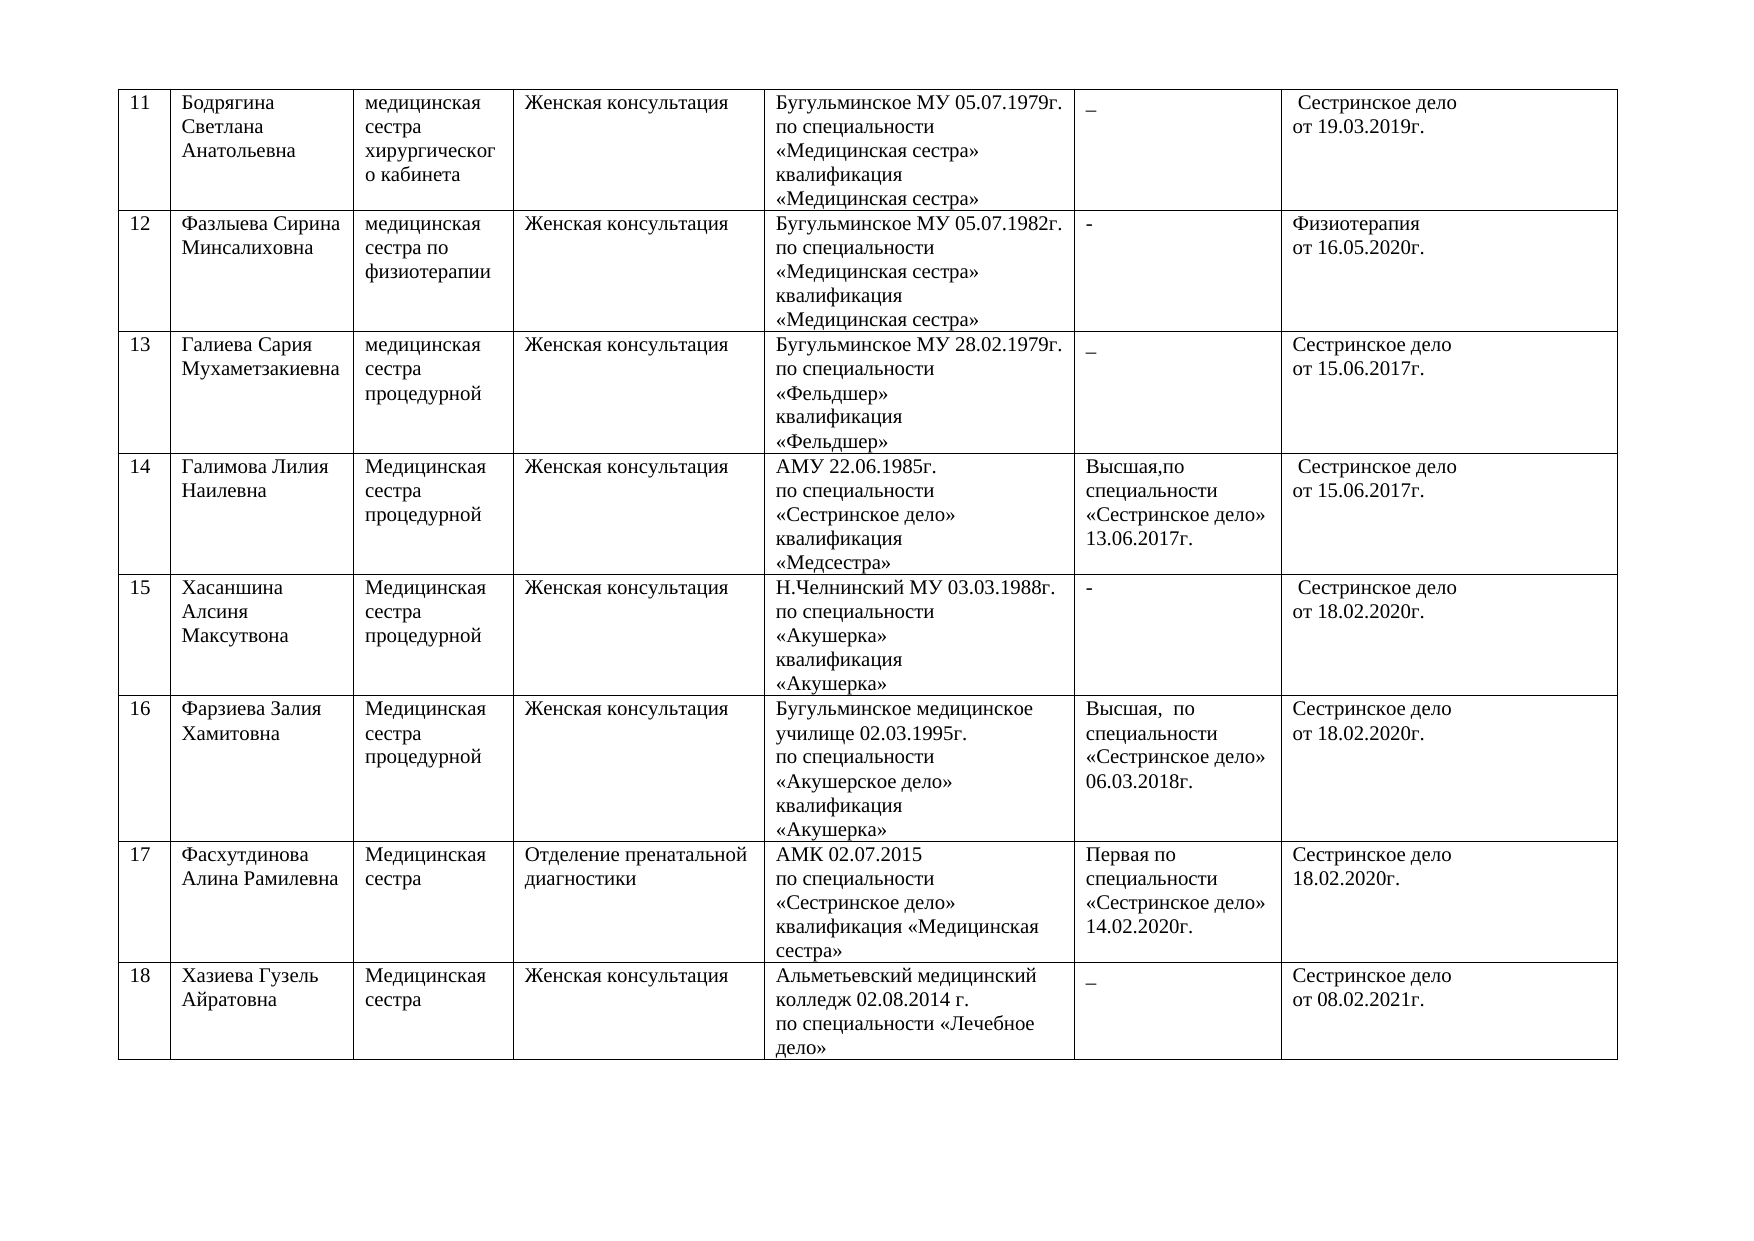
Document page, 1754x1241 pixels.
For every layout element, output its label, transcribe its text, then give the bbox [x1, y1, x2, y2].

table_cell Сестринское дело от 18.02.2020г. [1282, 575, 1617, 695]
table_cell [765, 963, 1074, 1059]
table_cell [1282, 90, 1617, 210]
table_cell Медицинская сестра [354, 963, 513, 1059]
table_cell Галимова Лилия Наилевна [171, 454, 353, 574]
table_cell Медицинская сестра процедурной [354, 575, 513, 695]
table_cell Фарзиева Залия Хамитовна [171, 696, 353, 841]
table_cell АМК 02.07.2015 по специальности «Сестринское дело» квалификация «Медицинская сестра» [765, 842, 1074, 962]
table_cell Высшая, по специальности «Сестринское дело» 06.03.2018г. [1075, 696, 1281, 841]
table_cell Сестринское дело от 15.06.2017г. [1282, 454, 1617, 574]
table_cell Сестринское дело от 18.02.2020г. [1282, 696, 1617, 841]
table_cell Отделение пренатальной диагностики [514, 842, 764, 962]
table_cell 12 [119, 211, 170, 331]
table_cell - [1075, 211, 1281, 331]
table_cell _ [1075, 963, 1281, 1059]
table_cell Фасхутдинова Алина Рамилевна [171, 842, 353, 962]
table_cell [1282, 963, 1617, 1059]
table_cell Бугульминское МУ 05.07.1979г. по специальности «Медицинская сестра» квалификация «Медицинская сестра» [765, 90, 1074, 210]
table_cell Женская консультация [514, 575, 764, 695]
table_cell Бугульминское МУ 28.02.1979г. по специальности «Фельдшер» квалификация «Фельдшер» [765, 332, 1074, 453]
table_cell медицинская сестра процедурной [354, 332, 513, 453]
table_cell медицинская сестра по физиотерапии [354, 211, 513, 331]
table_cell Женская консультация [514, 211, 764, 331]
table_cell Первая по специальности «Сестринское дело» 14.02.2020г. [1075, 842, 1281, 962]
table_cell - [1075, 575, 1281, 695]
table_cell Сестринское дело 18.02.2020г. [1282, 842, 1617, 962]
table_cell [171, 963, 353, 1059]
table_cell Фазлыева Сирина Минсалиховна [171, 211, 353, 331]
table_cell 14 [119, 454, 170, 574]
table_cell 16 [119, 696, 170, 841]
table_cell Медицинская сестра процедурной [354, 454, 513, 574]
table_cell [514, 963, 764, 1059]
table_cell Бугульминское медицинское училище 02.03.1995г. по специальности «Акушерское дело» квалификация «Акушерка» [765, 696, 1074, 841]
table_cell 13 [119, 332, 170, 453]
table_cell _ [1075, 90, 1281, 210]
table_cell 18 [119, 963, 170, 1059]
table_cell АМУ 22.06.1985г. по специальности «Сестринское дело» квалификация «Медсестра» [765, 454, 1074, 574]
table_cell Женская консультация [514, 454, 764, 574]
table_cell Женская консультация [514, 332, 764, 453]
table_cell Хасаншина Алсиня Максутвона [171, 575, 353, 695]
table_cell Галиева Сария Мухаметзакиевна [171, 332, 353, 453]
table_cell Медицинская сестра процедурной [354, 696, 513, 841]
table_cell Сестринское дело от 15.06.2017г. [1282, 332, 1617, 453]
table_cell 15 [119, 575, 170, 695]
table_cell Высшая,по специальности «Сестринское дело» 13.06.2017г. [1075, 454, 1281, 574]
table_cell 17 [119, 842, 170, 962]
table_cell медицинская сестра хирургического кабинета [354, 90, 513, 210]
table_cell Медицинская сестра [354, 842, 513, 962]
table_cell Физиотерапия от 16.05.2020г. [1282, 211, 1617, 331]
table_cell Женская консультация [514, 696, 764, 841]
table_cell Бугульминское МУ 05.07.1982г. по специальности «Медицинская сестра» квалификация «Медицинская сестра» [765, 211, 1074, 331]
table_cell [514, 90, 764, 210]
table_cell Бодрягина Светлана Анатольевна [171, 90, 353, 210]
table_cell Н.Челнинский МУ 03.03.1988г. по специальности «Акушерка» квалификация «Акушерка» [765, 575, 1074, 695]
table_cell 11 [119, 90, 170, 210]
table_cell _ [1075, 332, 1281, 453]
